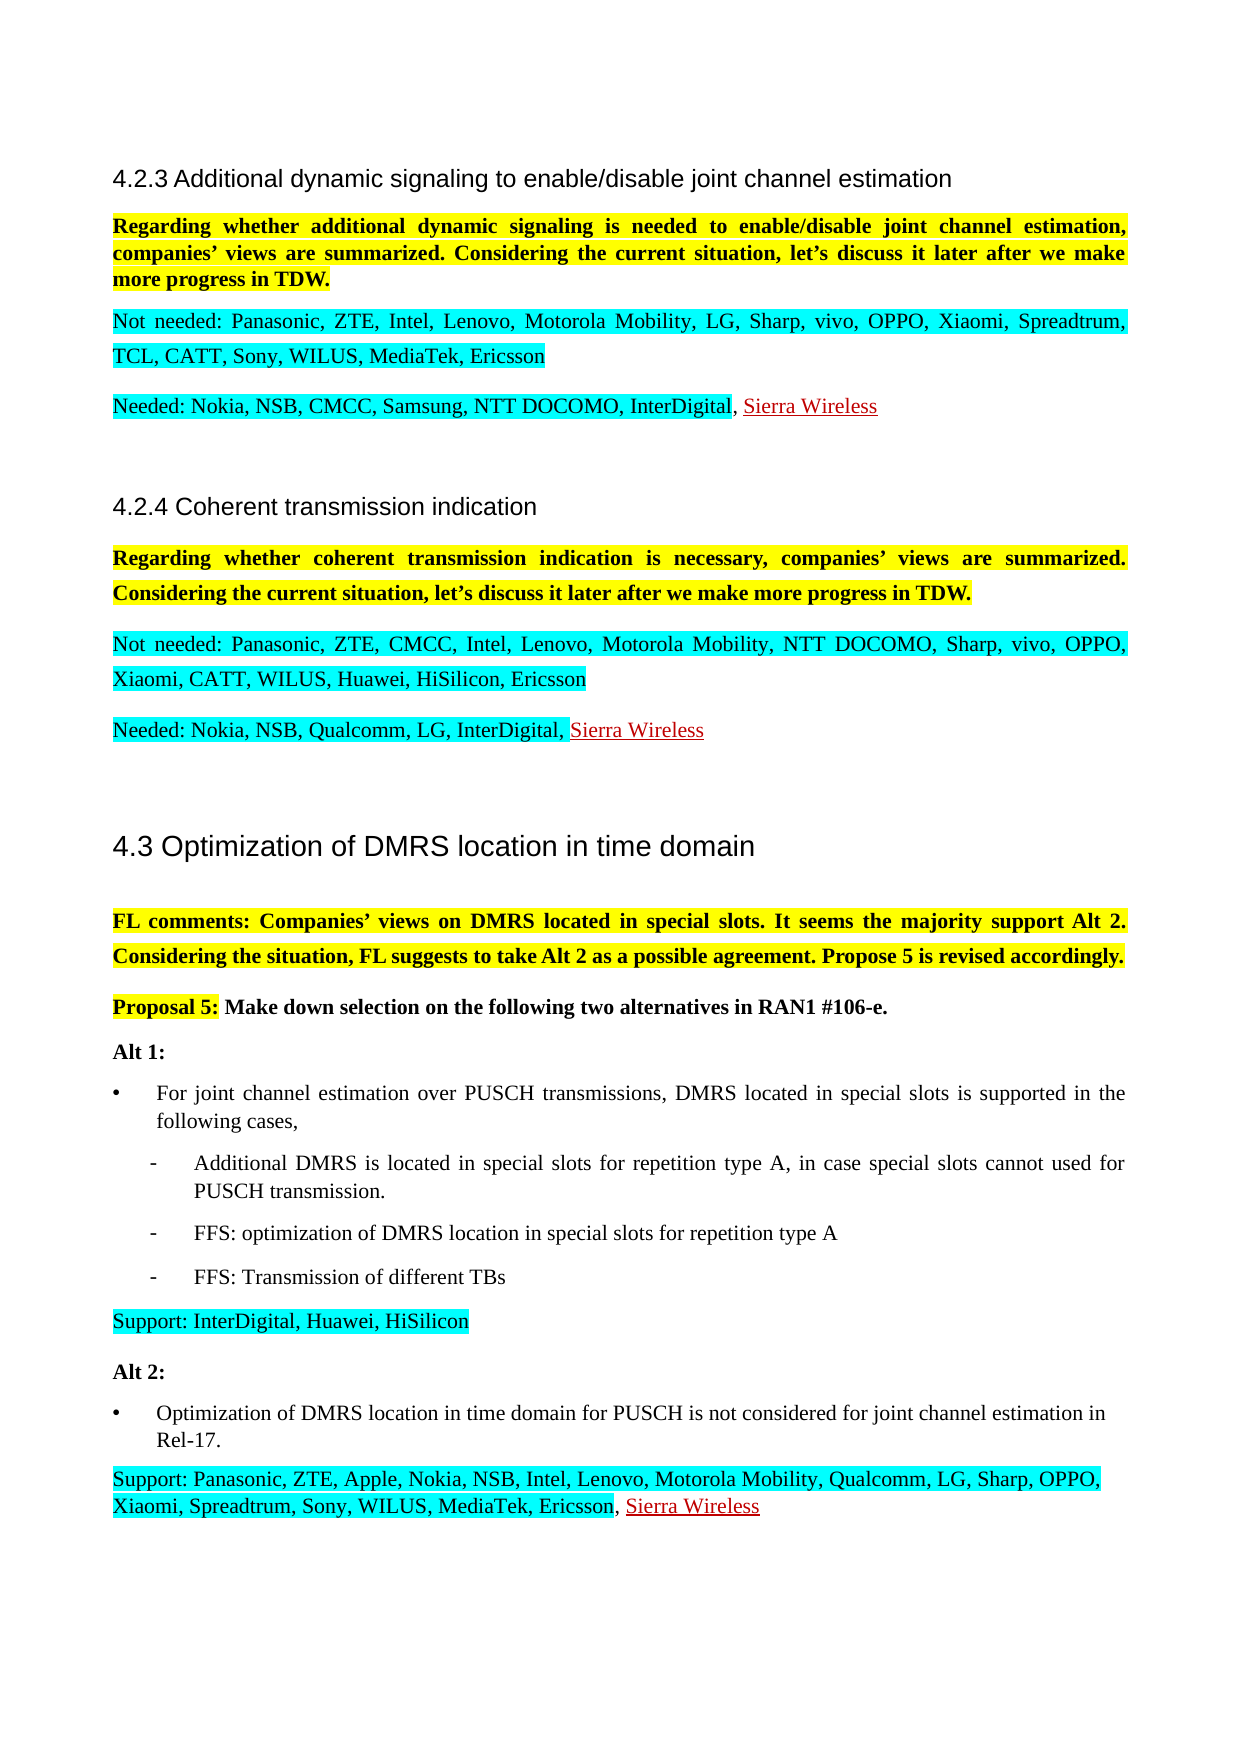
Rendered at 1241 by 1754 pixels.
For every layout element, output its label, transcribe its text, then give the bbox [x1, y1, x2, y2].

text Regarding whether coherent transmission indication is necessary, companies’ views are summarized. Considering the current situation, let’s discuss it later after we make more progress in TDW. [112, 541, 1128, 608]
list FFS: Transmission of different TBs [150, 1261, 1128, 1291]
text Not needed: Panasonic, ZTE, Intel, Lenovo, Motorola Mobility, LG, Sharp, vivo, OPPO, Xiaomi, Spreadtrum, TCL, CATT, Sony, WILUS, MediaTek, Ericsson [112, 305, 1128, 372]
text Regarding whether additional dynamic signaling is needed to enable/disable joint channel estimation, companies’ views are summarized. Considering the current situation, let’s discuss it later after we make more progress in TDW. [112, 213, 1128, 291]
text Support: InterDigital, Huawei, HiSilicon [112, 1305, 1128, 1337]
subtitle 4.2.3 Additional dynamic signaling to enable/disable joint channel estimation [112, 162, 1128, 194]
text FL comments: Companies’ views on DMRS located in special slots. It seems the majority support Alt 2. Considering the situation, FL suggests to take Alt 2 as a possible agreement. Propose 5 is revised accordingly. [112, 904, 1128, 972]
subtitle 4.2.4 Coherent transmission indication [112, 490, 1128, 522]
list FFS: optimization of DMRS location in special slots for repetition type A [150, 1217, 1128, 1247]
subtitle 4.3 Optimization of DMRS location in time domain [112, 813, 1128, 878]
text Needed: Nokia, NSB, CMCC, Samsung, NTT DOCOMO, InterDigital, Sierra Wireless [112, 390, 1128, 422]
text Proposal 5: Make down selection on the following two alternatives in RAN1 #106-e. [112, 990, 1128, 1023]
text Alt 1: [112, 1035, 1128, 1068]
list For joint channel estimation over PUSCH transmissions, DMRS located in special slots is supported in the following cases, [112, 1080, 1128, 1133]
text Alt 2: [112, 1355, 1128, 1388]
list Additional DMRS is located in special slots for repetition type A, in case special slots cannot used for PUSCH transmission. [150, 1147, 1128, 1203]
list Optimization of DMRS location in time domain for PUSCH is not considered for joint channel estimation in Rel-17. [112, 1400, 1128, 1452]
text Not needed: Panasonic, ZTE, CMCC, Intel, Lenovo, Motorola Mobility, NTT DOCOMO, Sharp, vivo, OPPO, Xiaomi, CATT, WILUS, Huawei, HiSilicon, Ericsson [112, 627, 1128, 694]
text Needed: Nokia, NSB, Qualcomm, LG, InterDigital, Sierra Wireless [112, 713, 1128, 746]
text Support: Panasonic, ZTE, Apple, Nokia, NSB, Intel, Lenovo, Motorola Mobility, Qualcomm, LG, Sharp, OPPO, Xiaomi, Spreadtrum, Sony, WILUS, MediaTek, Ericsson, Sierra Wireless [112, 1466, 1128, 1518]
